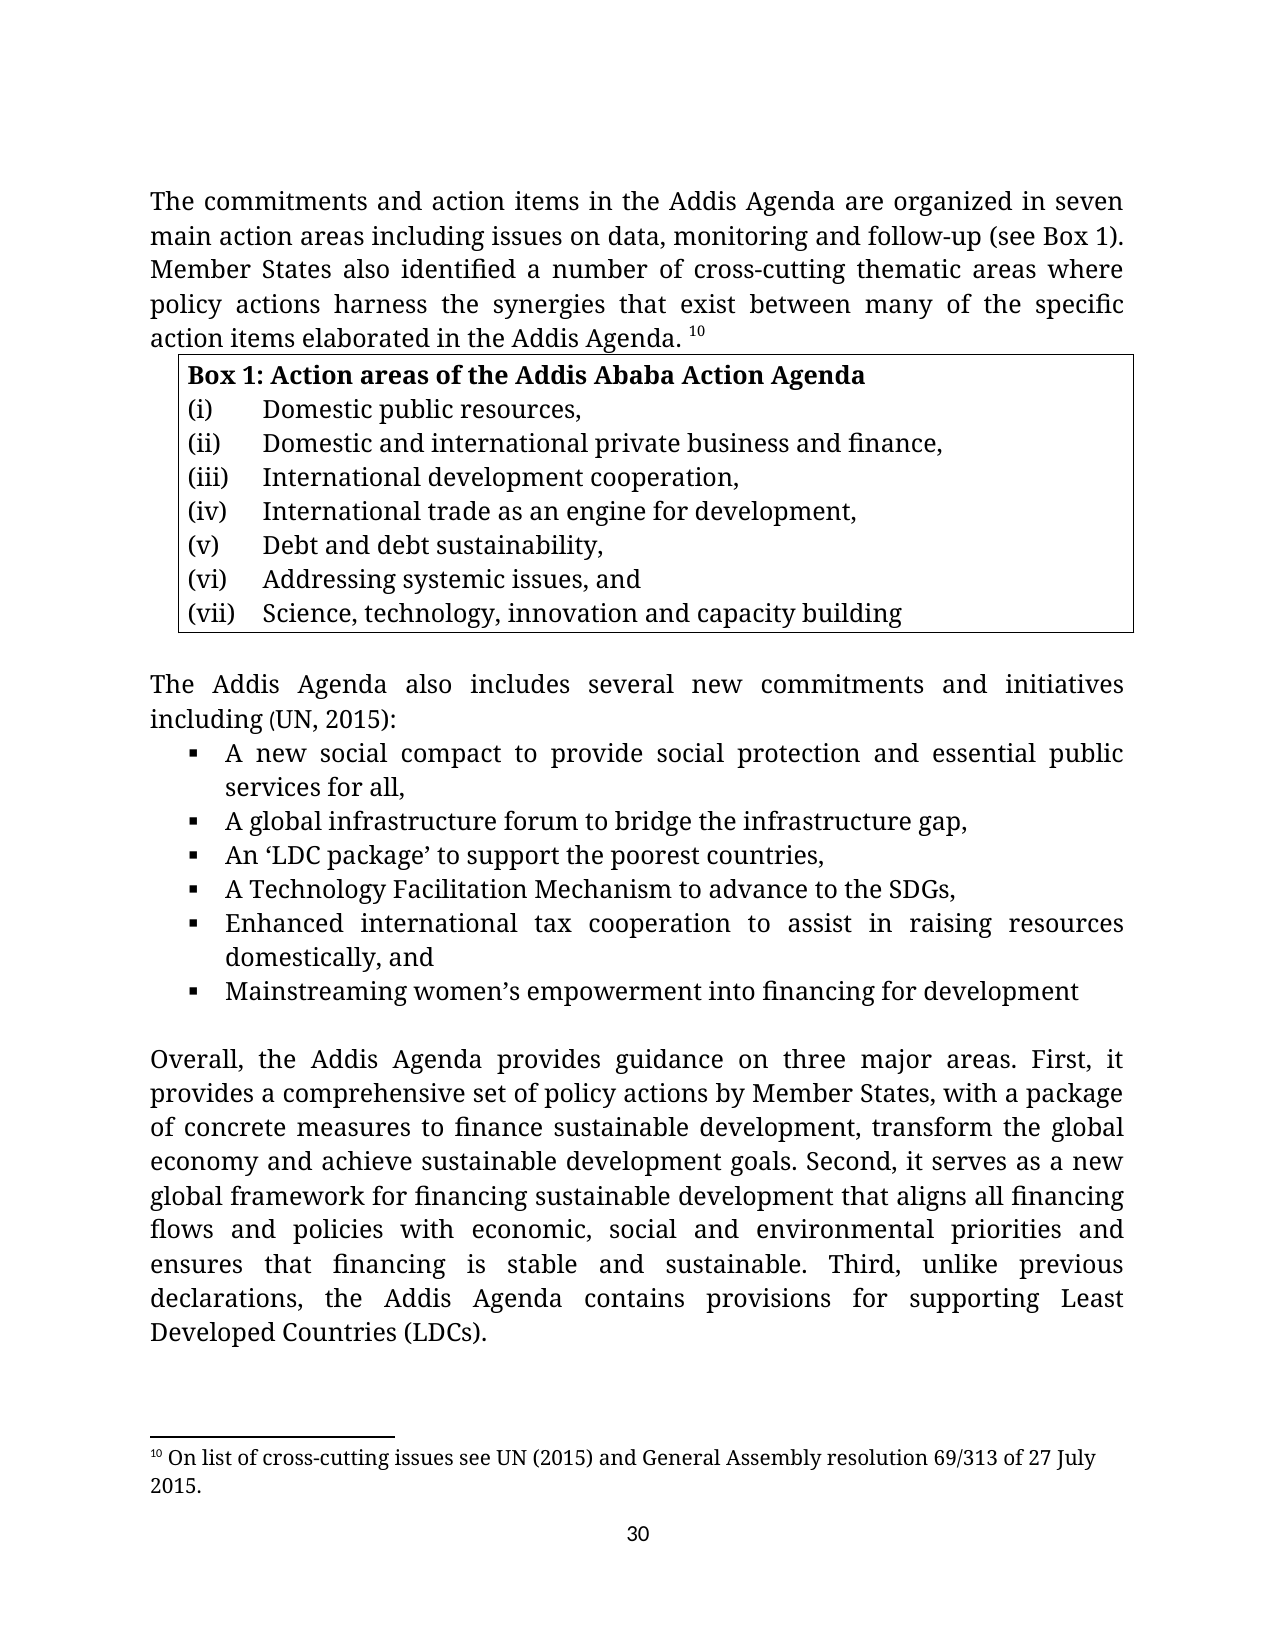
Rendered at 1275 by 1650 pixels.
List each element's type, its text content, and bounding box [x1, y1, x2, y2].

list Domestic and international private business and finance, [179, 422, 1133, 457]
list An ‘LDC package’ to support the poorest countries, [187, 837, 1125, 872]
text The Addis Agenda also includes several new commitments and initiatives including (UN, 2015): [150, 667, 1125, 735]
list Science, technology, innovation and capacity building [179, 593, 1133, 632]
list Addressing systemic issues, and [179, 559, 1133, 593]
list Enhanced international tax cooperation to assist in raising resources domestically, and [187, 906, 1125, 974]
list A global infrastructure forum to bridge the infrastructure gap, [187, 803, 1125, 837]
list A new social compact to provide social protection and essential public services for all, [187, 735, 1125, 803]
text Overall, the Addis Agenda provides guidance on three major areas. First, it provides a comprehensive set of policy actions by Member States, with a package of concrete measures to finance sustainable development, transform the global economy and achieve sustainable development goals. Second, it serves as a new global framework for financing sustainable development that aligns all financing flows and policies with economic, social and environmental priorities and ensures that financing is stable and sustainable. Third, unlike previous declarations, the Addis Agenda contains provisions for supporting Least Developed Countries (LDCs). [150, 1042, 1125, 1348]
list Debt and debt sustainability, [179, 525, 1133, 559]
text Box 1: Action areas of the Addis Ababa Action Agenda [179, 355, 1133, 388]
list Mainstreaming women’s empowerment into financing for development [187, 974, 1125, 1008]
text The commitments and action items in the Addis Agenda are organized in seven main action areas including issues on data, monitoring and follow-up (see Box 1). Member States also identified a number of cross-cutting thematic areas where policy actions harness the synergies that exist between many of the specific action items elaborated in the Addis Agenda. [150, 184, 1125, 354]
list A Technology Facilitation Mechanism to advance to the SDGs, [187, 872, 1125, 906]
list Domestic public resources, [179, 388, 1133, 422]
list International trade as an engine for development, [179, 491, 1133, 525]
list International development cooperation, [179, 457, 1133, 491]
